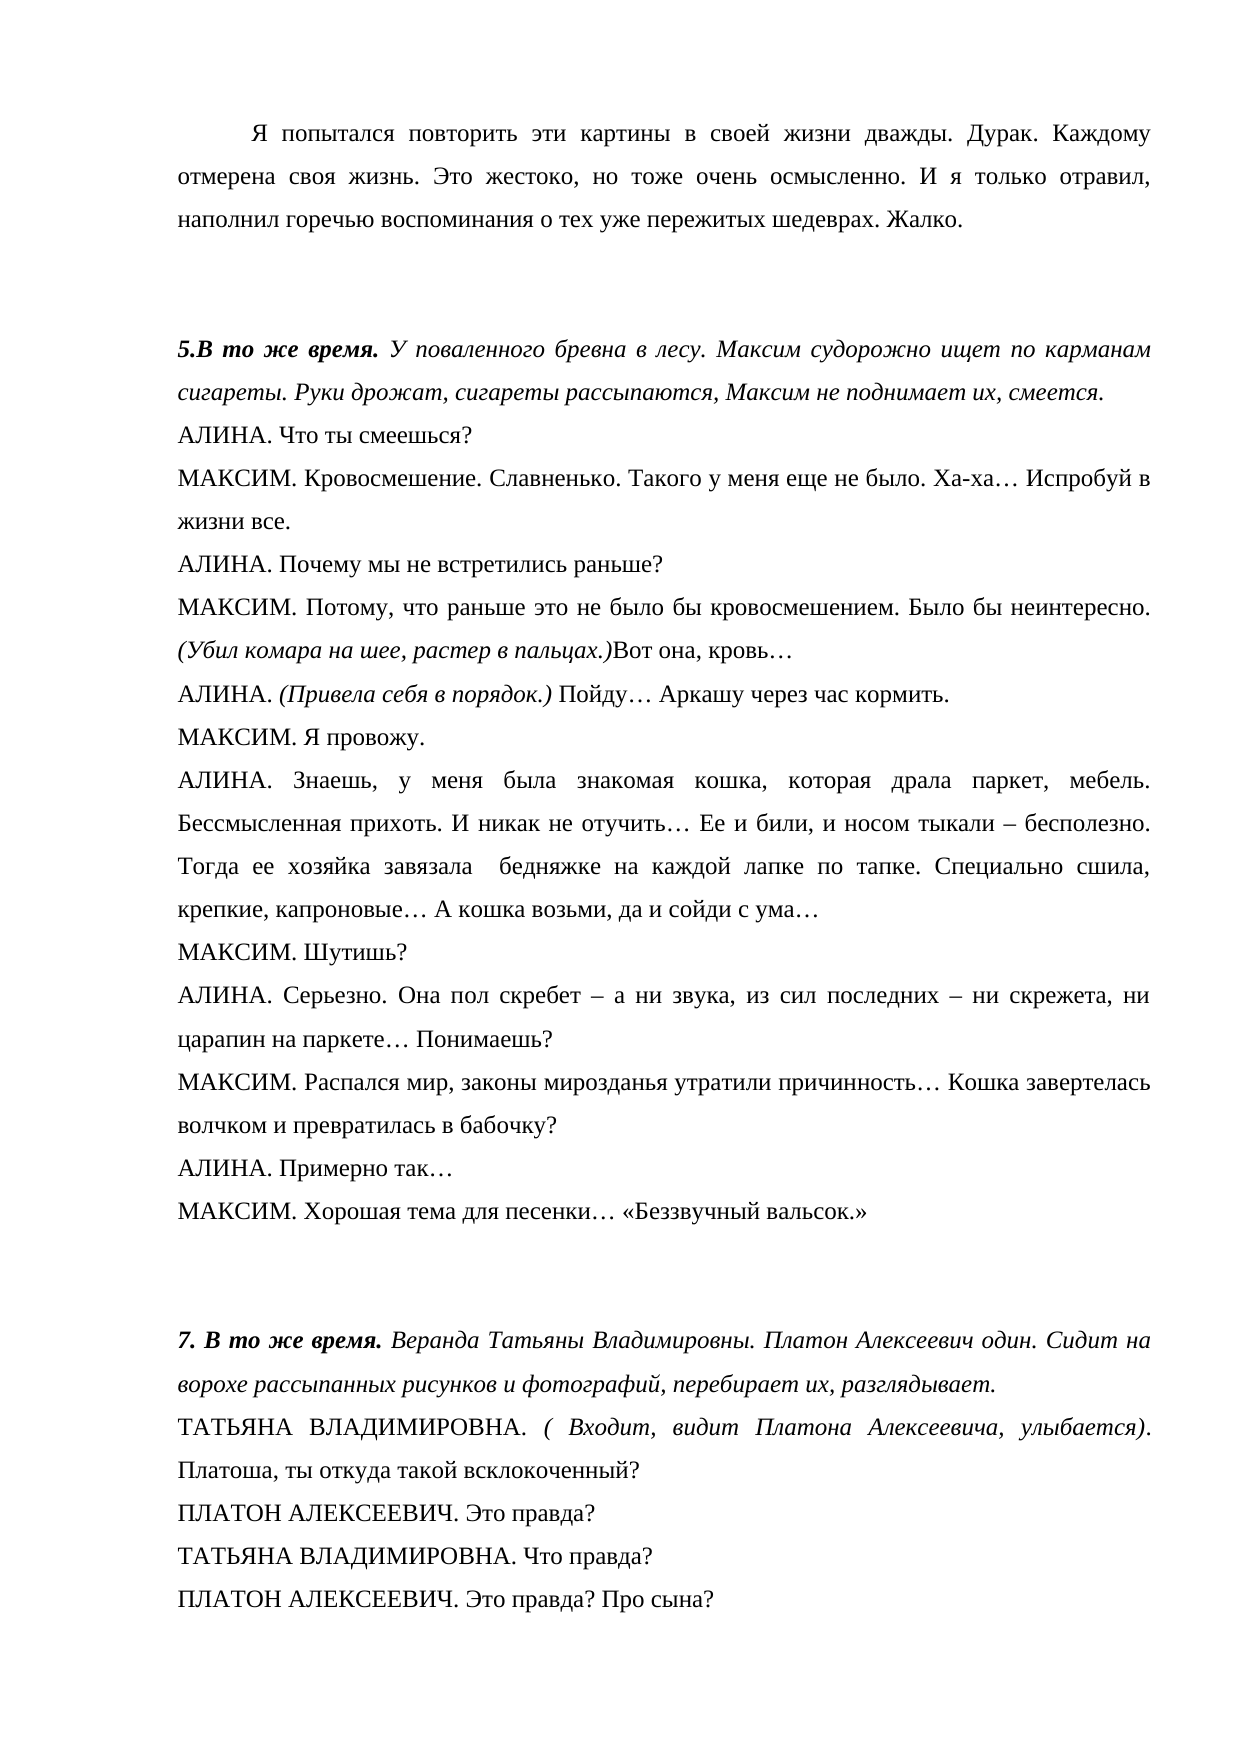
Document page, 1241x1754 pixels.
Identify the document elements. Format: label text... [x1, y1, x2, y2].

text Я попытался повторить эти картины в своей жизни дважды. Дурак. Каждому отмерена своя жизнь. Это жестоко, но тоже очень осмысленно. И я только отравил, наполнил горечью воспоминания о тех уже пережитых шедеврах. Жалко. [177, 118, 1152, 233]
text АЛИНА. Примерно так… [177, 1153, 1152, 1182]
text ТАТЬЯНА ВЛАДИМИРОВНА. ( Входит, видит Платона Алексеевича, улыбается). Платоша, ты откуда такой всклокоченный? [177, 1412, 1152, 1484]
text МАКСИМ. Шутишь? [177, 937, 1152, 966]
text АЛИНА. Серьезно. Она пол скребет – а ни звука, из сил последних – ни скрежета, ни царапин на паркете… Понимаешь? [177, 981, 1152, 1052]
text АЛИНА. (Привела себя в порядок.) Пойду… Аркашу через час кормить. [177, 679, 1152, 707]
text МАКСИМ. Хорошая тема для песенки… «Беззвучный вальсок.» [177, 1196, 1152, 1225]
text АЛИНА. Что ты смеешься? [177, 420, 1152, 449]
text ПЛАТОН АЛЕКСЕЕВИЧ. Это правда? Про сына? [177, 1584, 1152, 1613]
text МАКСИМ. Распался мир, законы мирозданья утратили причинность… Кошка завертелась волчком и превратилась в бабочку? [177, 1067, 1152, 1139]
text МАКСИМ. Я провожу. [177, 722, 1152, 751]
text МАКСИМ. Потому, что раньше это не было бы кровосмешением. Было бы неинтересно.(Убил комара на шее, растер в пальцах.)Вот она, кровь… [177, 592, 1152, 664]
text ТАТЬЯНА ВЛАДИМИРОВНА. Что правда? [177, 1541, 1152, 1570]
text АЛИНА. Почему мы не встретились раньше? [177, 549, 1152, 578]
text АЛИНА. Знаешь, у меня была знакомая кошка, которая драла паркет, мебель. Бессмысленная прихоть. И никак не отучить… Ее и били, и носом тыкали – бесполезно. Тогда ее хозяйка завязала бедняжке на каждой лапке по тапке. Специально сшила, крепкие, капроновые… А кошка возьми, да и сойди с ума… [177, 765, 1152, 923]
text МАКСИМ. Кровосмешение. Славненько. Такого у меня еще не было. Ха-ха… Испробуй в жизни все. [177, 463, 1152, 535]
text 5.В то же время. У поваленного бревна в лесу. Максим судорожно ищет по карманам сигареты. Руки дрожат, сигареты рассыпаются, Максим не поднимает их, смеется. [177, 334, 1152, 406]
text 7. В то же время. Веранда Татьяны Владимировны. Платон Алексеевич один. Сидит на ворохе рассыпанных рисунков и фотографий, перебирает их, разглядывает. [177, 1326, 1152, 1397]
text ПЛАТОН АЛЕКСЕЕВИЧ. Это правда? [177, 1498, 1152, 1527]
